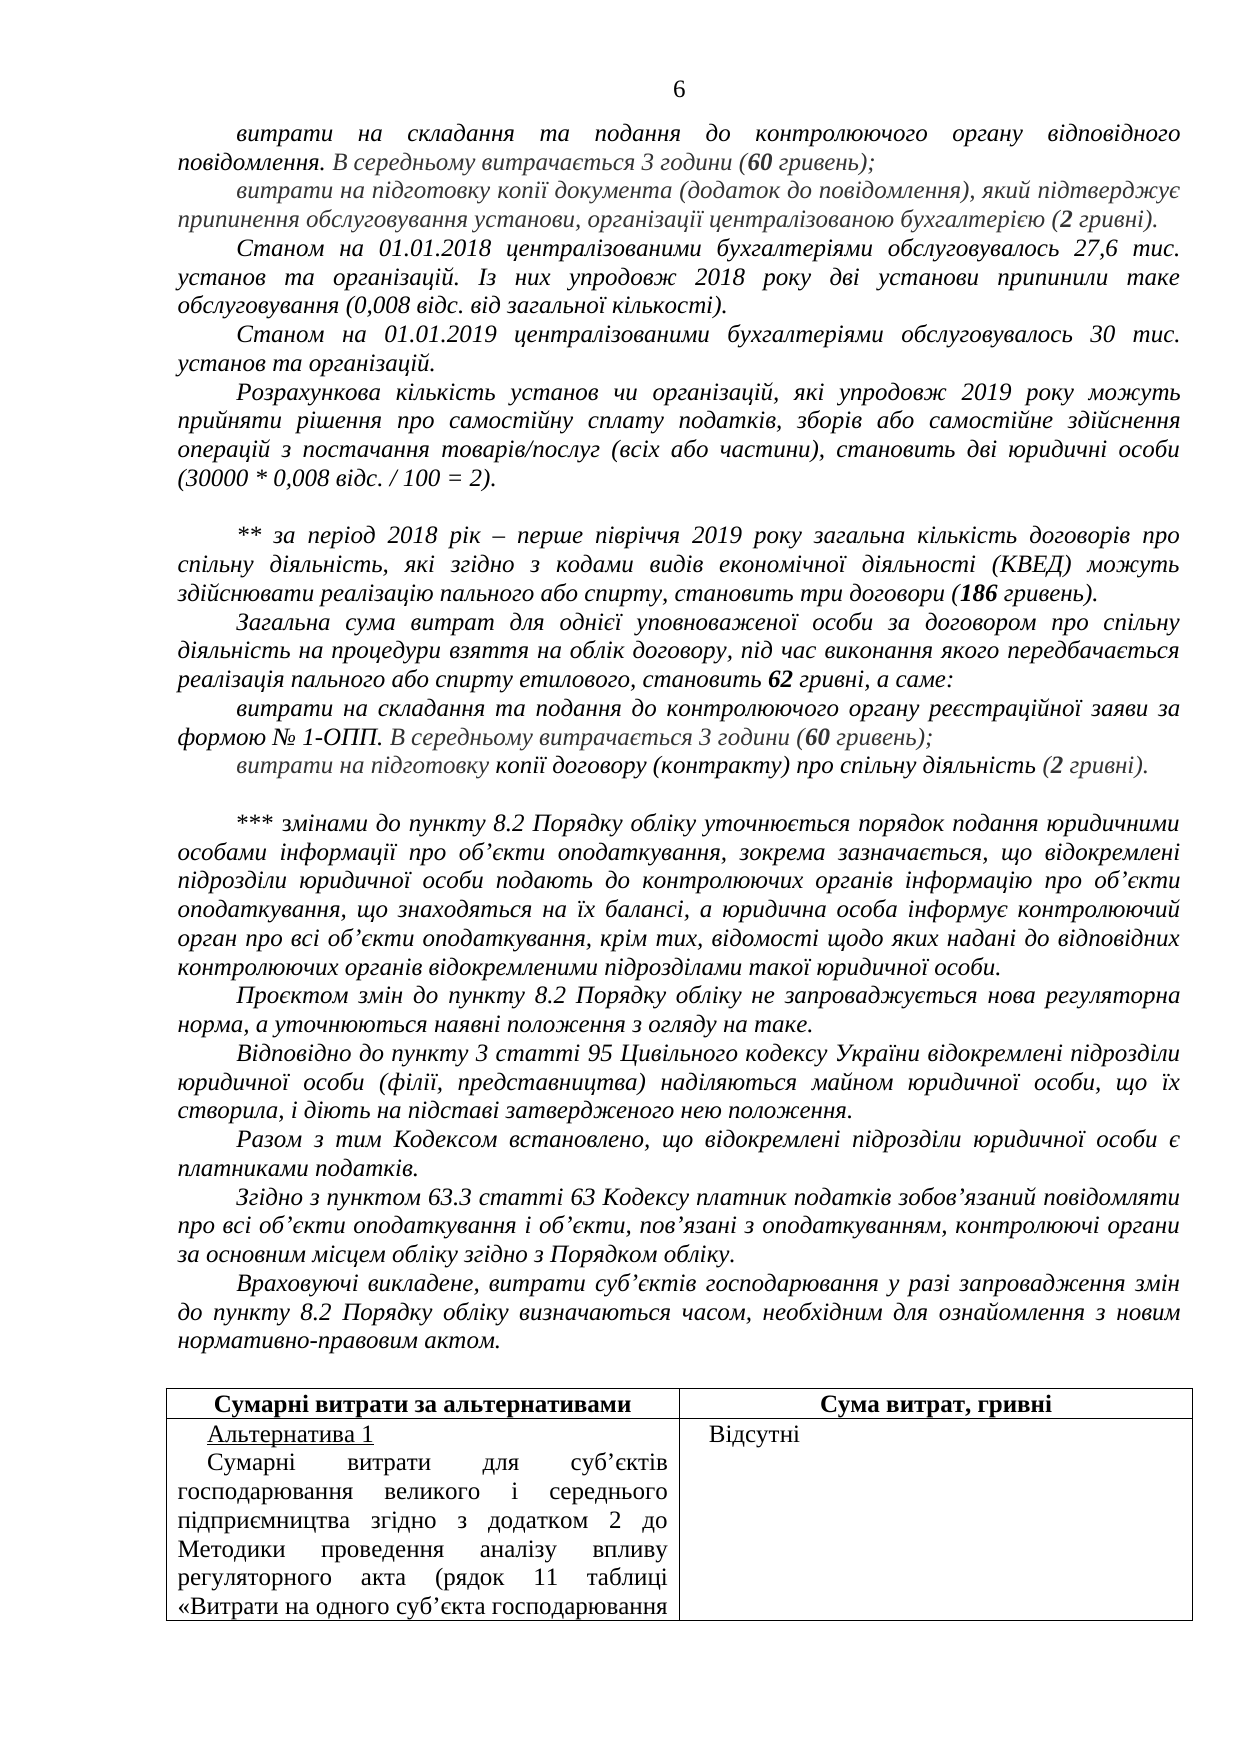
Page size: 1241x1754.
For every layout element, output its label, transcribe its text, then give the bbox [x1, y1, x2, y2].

text Разом з тим Кодексом встановлено, що відокремлені підрозділи юридичної особи є платниками податків. [177, 1124, 1181, 1182]
text витрати на підготовку копії документа (додаток до повідомлення), який підтверджує припинення обслуговування установи, організації централізованою бухгалтерією (2 гривні). [177, 176, 1181, 233]
text Враховуючі викладене, витрати суб’єктів господарювання у разі запровадження змін до пункту 8.2 Порядку обліку визначаються часом, необхідним для ознайомлення з новим нормативно-правовим актом. [177, 1268, 1181, 1354]
text Станом на 01.01.2019 централізованими бухгалтеріями обслуговувалось 30 тис. установ та організацій. [177, 319, 1181, 377]
text Станом на 01.01.2018 централізованими бухгалтеріями обслуговувалось 27,6 тис. установ та організацій. Із них упродовж 2018 року дві установи припинили таке обслуговування (0,008 відс. від загальної кількості). [177, 233, 1181, 319]
text Розрахункова кількість установ чи організацій, які упродовж 2019 року можуть прийняти рішення про самостійну сплату податків, зборів або самостійне здійснення операцій з постачання товарів/послуг (всіх або частини), становить дві юридичні особи (30000 * 0,008 відс. / 100 = 2). [177, 377, 1181, 492]
text витрати на складання та подання до контролюючого органу відповідного повідомлення. В середньому витрачається 3 години (60 гривень); [177, 118, 1181, 176]
text Згідно з пунктом 63.3 статті 63 Кодексу платник податків зобов’язаний повідомляти про всі об’єкти оподаткування і об’єкти, пов’язані з оподаткуванням, контролюючі органи за основним місцем обліку згідно з Порядком обліку. [177, 1182, 1181, 1268]
table_header Сумарні витрати за альтернативами [167, 1389, 679, 1418]
text Відповідно до пункту 3 статті 95 Цивільного кодексу України відокремлені підрозділи юридичної особи (філії, представництва) наділяються майном юридичної особи, що їх створила, і діють на підставі затвердженого нею положення. [177, 1038, 1181, 1124]
table_header Сума витрат, гривні [680, 1389, 1192, 1418]
table_cell Відсутні [680, 1419, 1192, 1620]
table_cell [167, 1419, 679, 1620]
text *** змінами до пункту 8.2 Порядку обліку уточнюється порядок подання юридичними особами інформації про об’єкти оподаткування, зокрема зазначається, що відокремлені підрозділи юридичної особи подають до контролюючих органів інформацію про об’єкти оподаткування, що знаходяться на їх балансі, а юридична особа інформує контролюючий орган про всі об’єкти оподаткування, крім тих, відомості щодо яких надані до відповідних контролюючих органів відокремленими підрозділами такої юридичної особи. [177, 808, 1181, 981]
text витрати на підготовку копії договору (контракту) про спільну діяльність (2 гривні). [177, 751, 1181, 779]
text Проєктом змін до пункту 8.2 Порядку обліку не запроваджується нова регуляторна норма, а уточнюються наявні положення з огляду на таке. [177, 981, 1181, 1038]
text витрати на складання та подання до контролюючого органу реєстраційної заяви за формою № 1-ОПП. В середньому витрачається 3 години (60 гривень); [177, 693, 1181, 751]
text ** за період 2018 рік – перше півріччя 2019 року загальна кількість договорів про спільну діяльність, які згідно з кодами видів економічної діяльності (КВЕД) можуть здійснювати реалізацію пального або спирту, становить три договори (186 гривень). [177, 521, 1181, 607]
text Загальна сума витрат для однієї уповноваженої особи за договором про спільну діяльність на процедури взяття на облік договору, під час виконання якого передбачається реалізація пального або спирту етилового, становить 62 гривні, а саме: [177, 607, 1181, 693]
